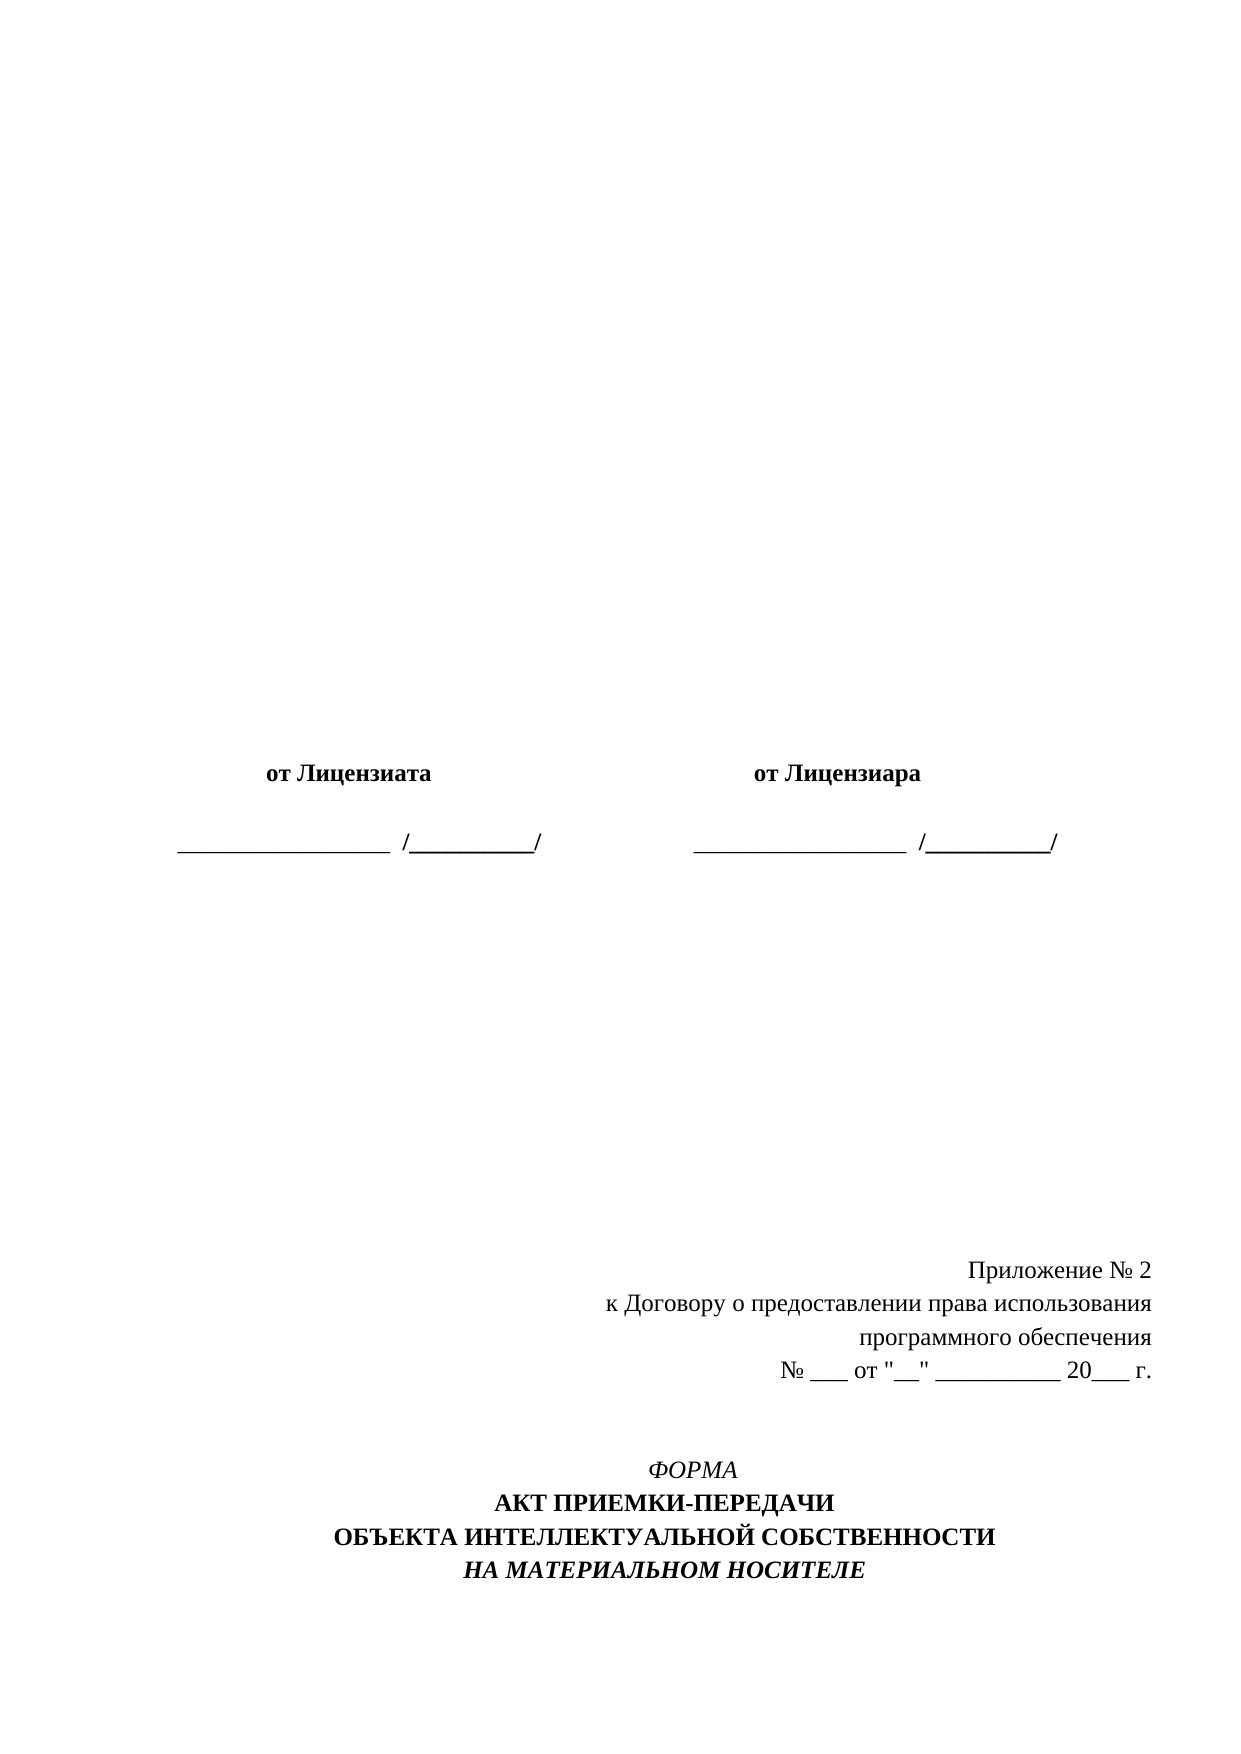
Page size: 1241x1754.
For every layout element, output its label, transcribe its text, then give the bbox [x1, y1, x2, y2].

table_header от Лицензиара [522, 751, 1153, 791]
text ОБЪЕКТА ИНТЕЛЛЕКТУАЛЬНОЙ СОБСТВЕННОСТИ [177, 1518, 1152, 1552]
text к Договору о предоставлении права использования [177, 1285, 1152, 1318]
text программного обеспечения [177, 1318, 1152, 1352]
text АКТ ПРИЕМКИ-ПЕРЕДАЧИ [177, 1485, 1152, 1518]
text ФОРМА [177, 1452, 1152, 1485]
table_header от Лицензиата [176, 751, 522, 791]
text _________________ /__________/ _________________ /__________/ [177, 824, 1152, 857]
text № ___ от "__" __________ 20___ г. [177, 1352, 1152, 1385]
text Приложение № 2 [177, 1252, 1152, 1285]
text НА МАТЕРИАЛЬНОМ НОСИТЕЛЕ [177, 1552, 1152, 1585]
